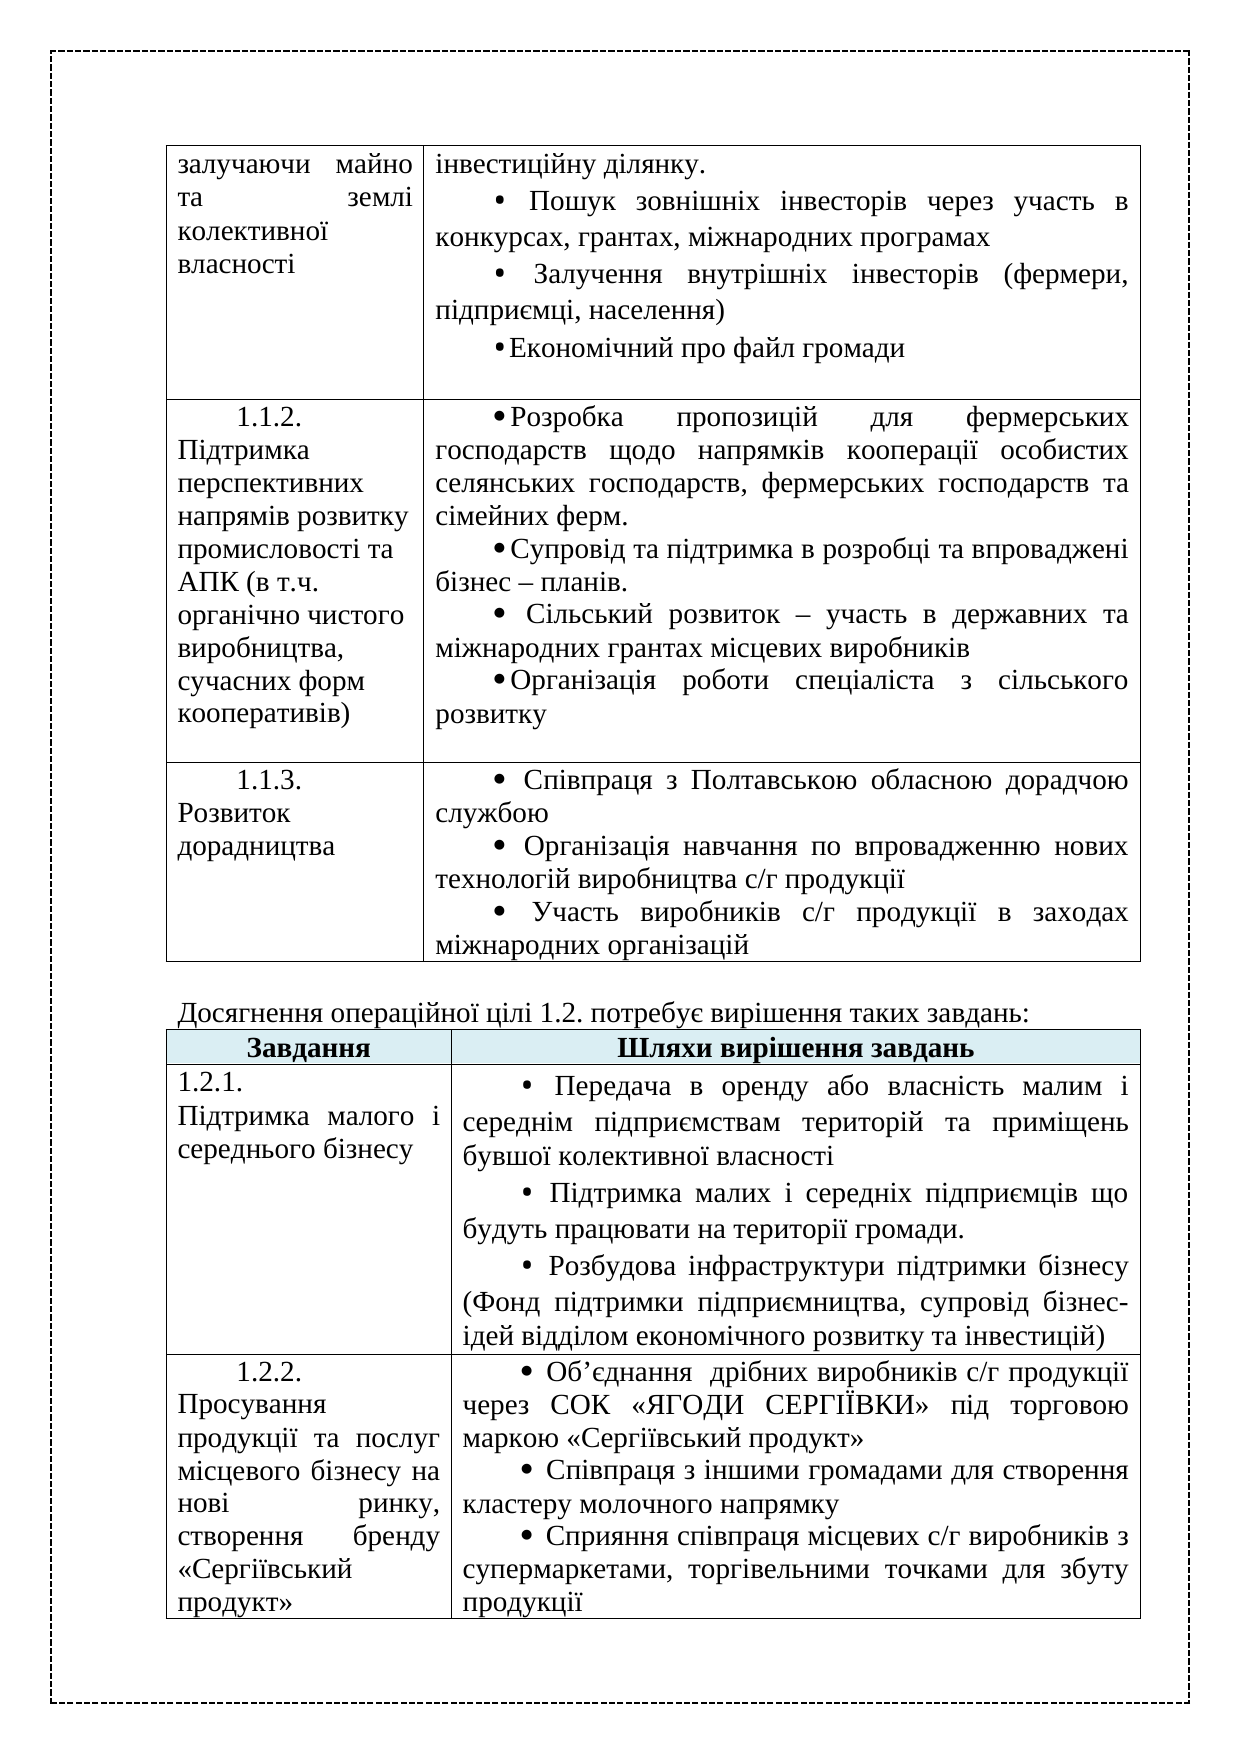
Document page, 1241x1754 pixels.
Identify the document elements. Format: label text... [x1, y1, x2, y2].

table_header Шляхи вирішення завдань [452, 1030, 1140, 1063]
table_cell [167, 146, 423, 399]
table_cell 1.1.2. Підтримка перспективних напрямів розвитку промисловості та АПК (в т.ч. органічно чистого виробництва, сучасних форм кооперативів) [167, 400, 423, 762]
table_cell 1.1.3. Розвиток дорадництва [167, 763, 423, 961]
table_cell Розробка пропозицій для фермерських господарств щодо напрямків кооперації особистих селянських господарств, фермерських господарств та сімейних ферм. Супровід та підтримка в розробці та впроваджені бізнес – планів. Сільський розвиток – участь в державних та міжнародних грантах місцевих виробників Організація роботи спеціаліста з сільського розвитку [424, 400, 1140, 762]
table_cell Об’єднання дрібних виробників с/г продукції через СОК «ЯГОДИ СЕРГІЇВКИ» під торговою маркою «Сергіївський продукт» Співпраця з іншими громадами для створення кластеру молочного напрямку Сприяння співпраця місцевих с/г виробників з супермаркетами, торгівельними точками для збуту продукції [452, 1355, 1140, 1618]
table_cell Співпраця з Полтавською обласною дорадчою службою Організація навчання по впровадженню нових технологій виробництва с/г продукції Участь виробників с/г продукції в заходах міжнародних організацій [424, 763, 1140, 961]
table_cell 1.2.2. Просування продукції та послуг місцевого бізнесу на нові ринку, створення бренду «Сергіївський продукт» [167, 1355, 451, 1618]
text Досягнення операційної цілі 1.2. потребує вирішення таких завдань: [177, 995, 1152, 1029]
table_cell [424, 146, 1140, 399]
table_header Завдання [167, 1030, 451, 1063]
table_cell Передача в оренду або власність малим і середнім підприємствам територій та приміщень бувшої колективної власності Підтримка малих і середніх підприємців що будуть працювати на території громади. Розбудова інфраструктури підтримки бізнесу (Фонд підтримки підприємництва, супровід бізнес-ідей відділом економічного розвитку та інвестицій) [452, 1065, 1140, 1354]
table_cell 1.2.1. Підтримка малого і середнього бізнесу [167, 1065, 451, 1354]
